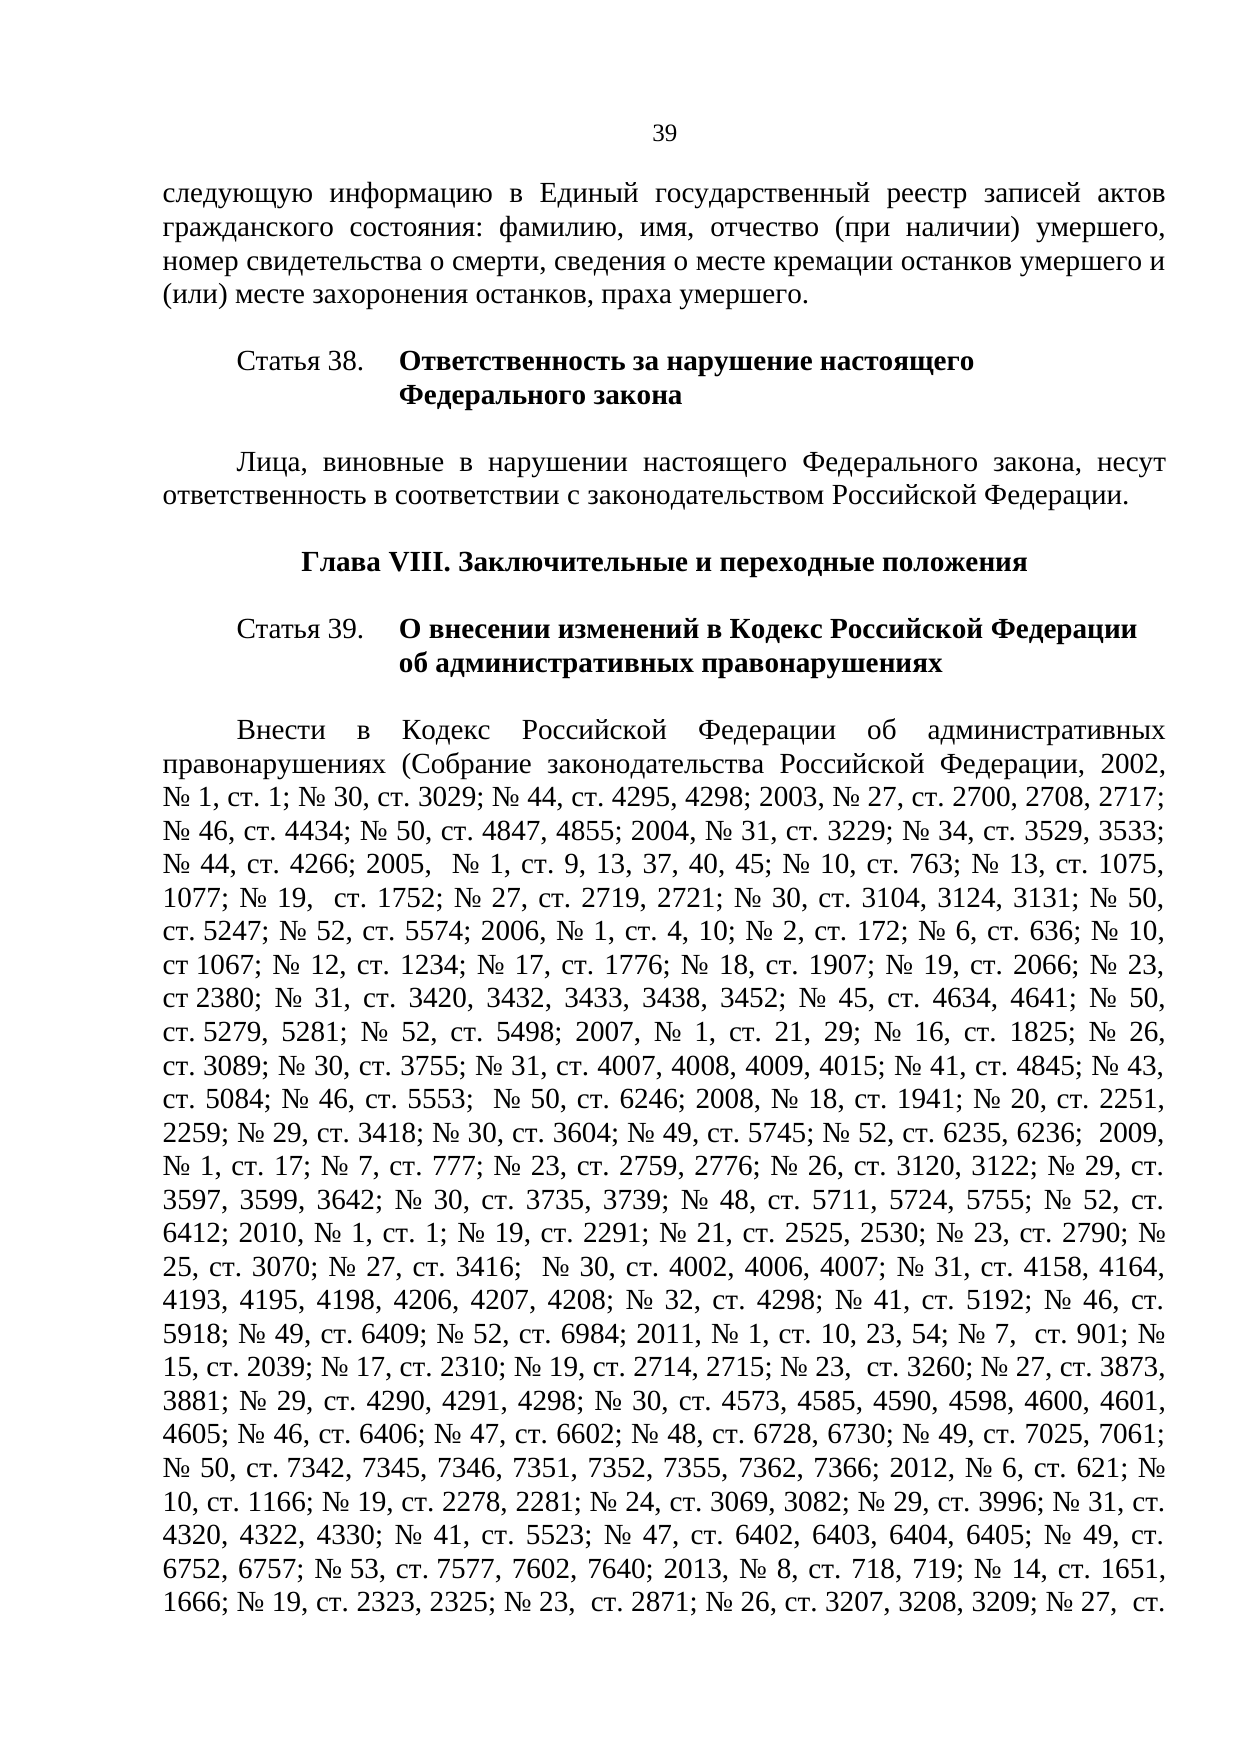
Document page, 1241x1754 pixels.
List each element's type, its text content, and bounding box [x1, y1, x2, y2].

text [162, 712, 1167, 1618]
text Статья 38. Ответственность за нарушение настоящего Федерального закона [236, 343, 1167, 410]
text Лица, виновные в нарушении настоящего Федерального закона, несут ответственность в соответствии с законодательством Российской Федерации. [162, 444, 1167, 511]
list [162, 176, 1167, 310]
text Глава VIII. Заключительные и переходные положения [162, 544, 1167, 578]
text Статья 39. О внесении изменений в Кодекс Российской Федерации об административных правонарушениях [236, 612, 1167, 679]
